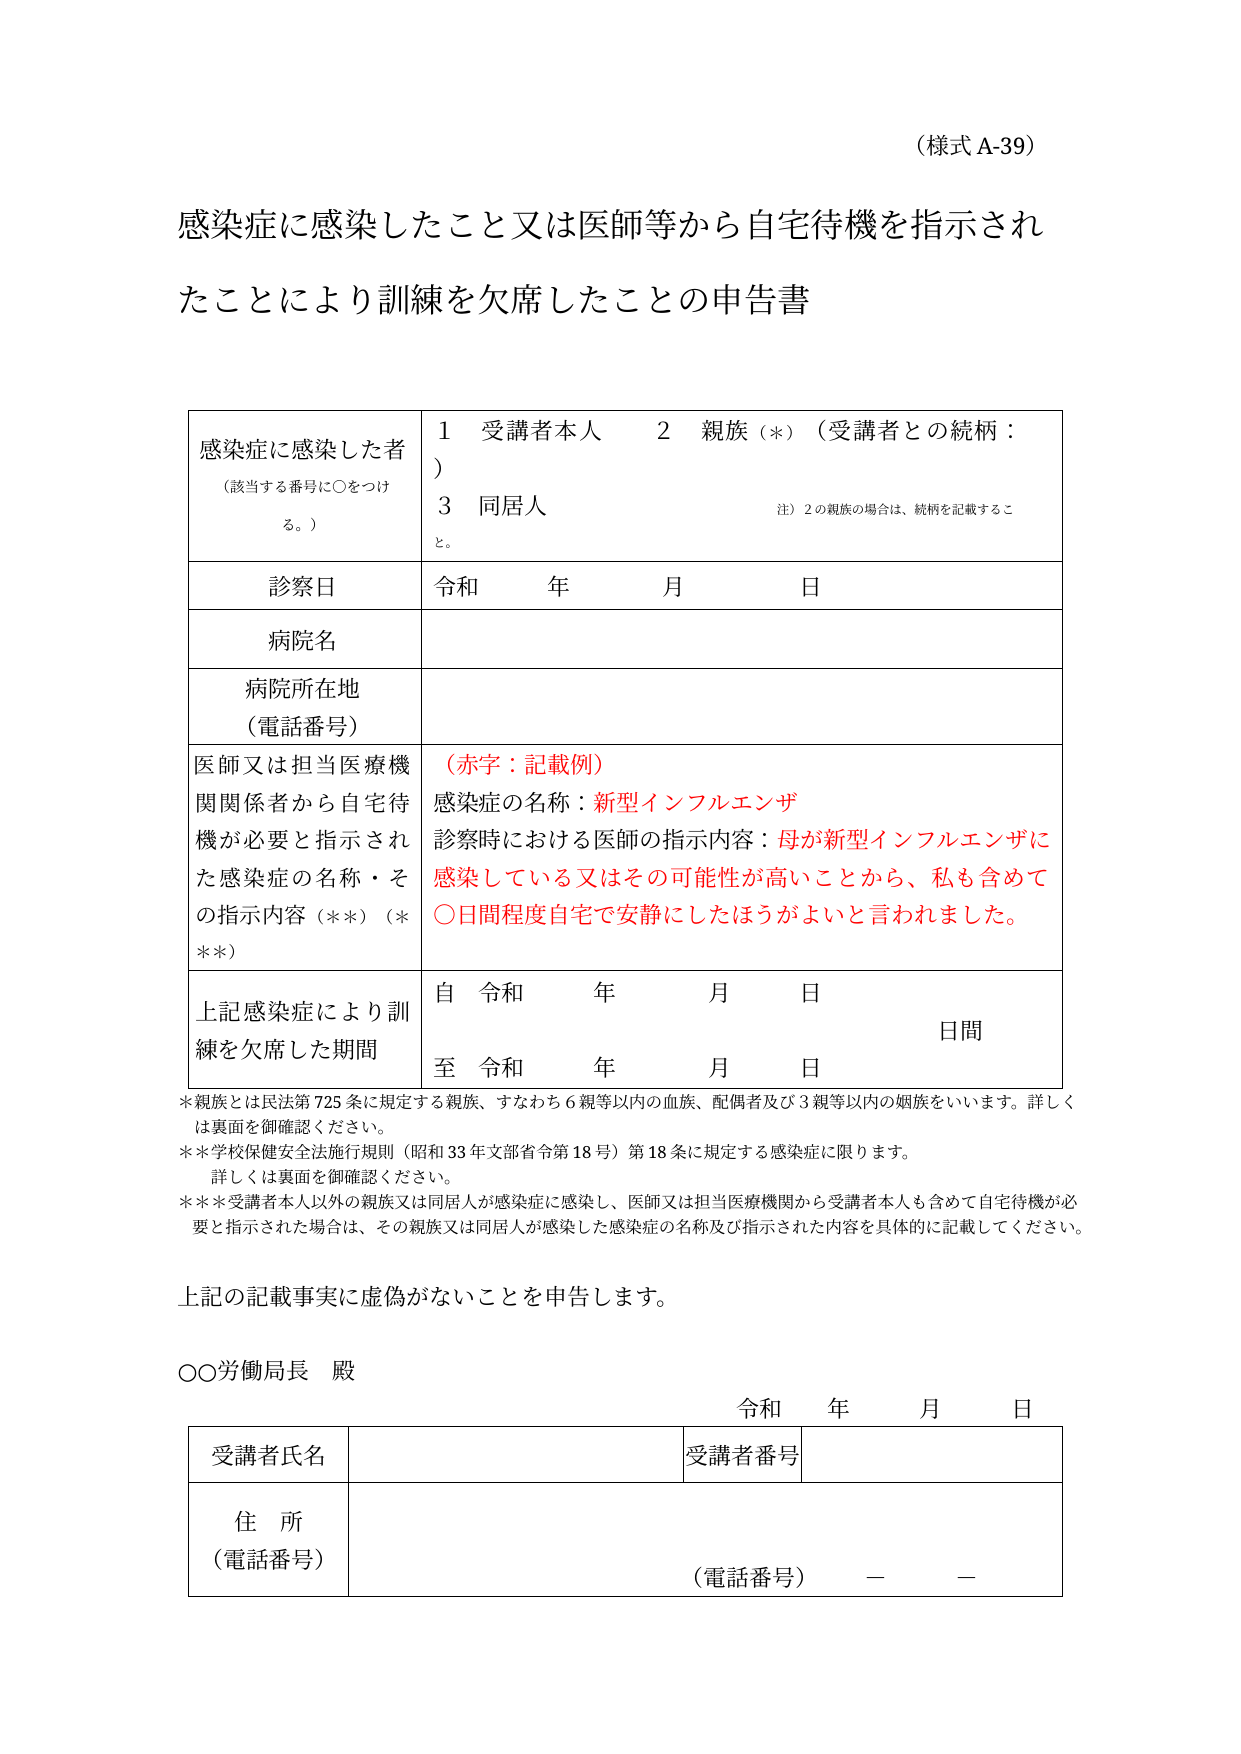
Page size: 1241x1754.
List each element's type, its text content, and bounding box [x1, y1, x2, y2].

table_header 感染症に感染した者 （該当する番号に○をつける。） [189, 411, 421, 561]
table_header [349, 1427, 683, 1482]
table_cell （赤字：記載例） 感染症の名称：新型インフルエンザ 診察時における医師の指示内容：母が新型インフルエンザに感染している又はその可能性が高いことから、私も含めて○日間程度自宅で安静にしたほうがよいと言われました。 [422, 745, 1062, 970]
table_cell （電話番号） － － [349, 1483, 1062, 1596]
table_cell 住 所 （電話番号） [189, 1483, 348, 1596]
text ＊＊＊受講者本人以外の親族又は同居人が感染症に感染し、医師又は担当医療機関から受講者本人も含めて自宅待機が必要と指示された場合は、その親族又は同居人が感染した感染症の名称及び指示された内容を具体的に記載してください。 [177, 1189, 1078, 1239]
text 感染症に感染したこと又は医師等から自宅待機を指示されたことにより訓練を欠席したことの申告書 [177, 185, 1063, 335]
text ＊＊学校保健安全法施行規則（昭和33年文部省令第18号）第18条に規定する感染症に限ります。 [177, 1139, 1078, 1164]
table_cell [422, 669, 1062, 744]
table_header 受講者氏名 [189, 1427, 348, 1482]
table_cell 診察日 [189, 562, 421, 609]
table_header １ 受講者本人 ２ 親族（＊）（受講者との続柄： ） ３ 同居人 注）２の親族の場合は、続柄を記載すること。 [422, 411, 1062, 561]
table_cell 自 令和 年 月 日 日間 至 令和 年 月 日 [422, 971, 1062, 1088]
table_cell [422, 610, 1062, 668]
text 詳しくは裏面を御確認ください。 [177, 1164, 1034, 1189]
text ○○労働局長 殿 [177, 1351, 1034, 1389]
text 上記の記載事実に虚偽がないことを申告します。 [177, 1276, 1034, 1314]
table_cell 令和 年 月 日 [422, 562, 1062, 609]
text ＊親族とは民法第725条に規定する親族、すなわち６親等以内の血族、配偶者及び３親等以内の姻族をいいます。詳しくは裏面を御確認ください。 [177, 1089, 1078, 1139]
table_cell 病院所在地 （電話番号） [189, 669, 421, 744]
table_cell 医師又は担当医療機関関係者から自宅待機が必要と指示された感染症の名称・その指示内容（＊＊）（＊＊＊） [189, 745, 421, 970]
table_cell 病院名 [189, 610, 421, 668]
table_header 受講者番号 [684, 1427, 801, 1482]
text 令和 年 月 日 [177, 1389, 1034, 1426]
table_header [802, 1427, 1062, 1482]
table_cell 上記感染症により訓練を欠席した期間 [189, 971, 421, 1088]
